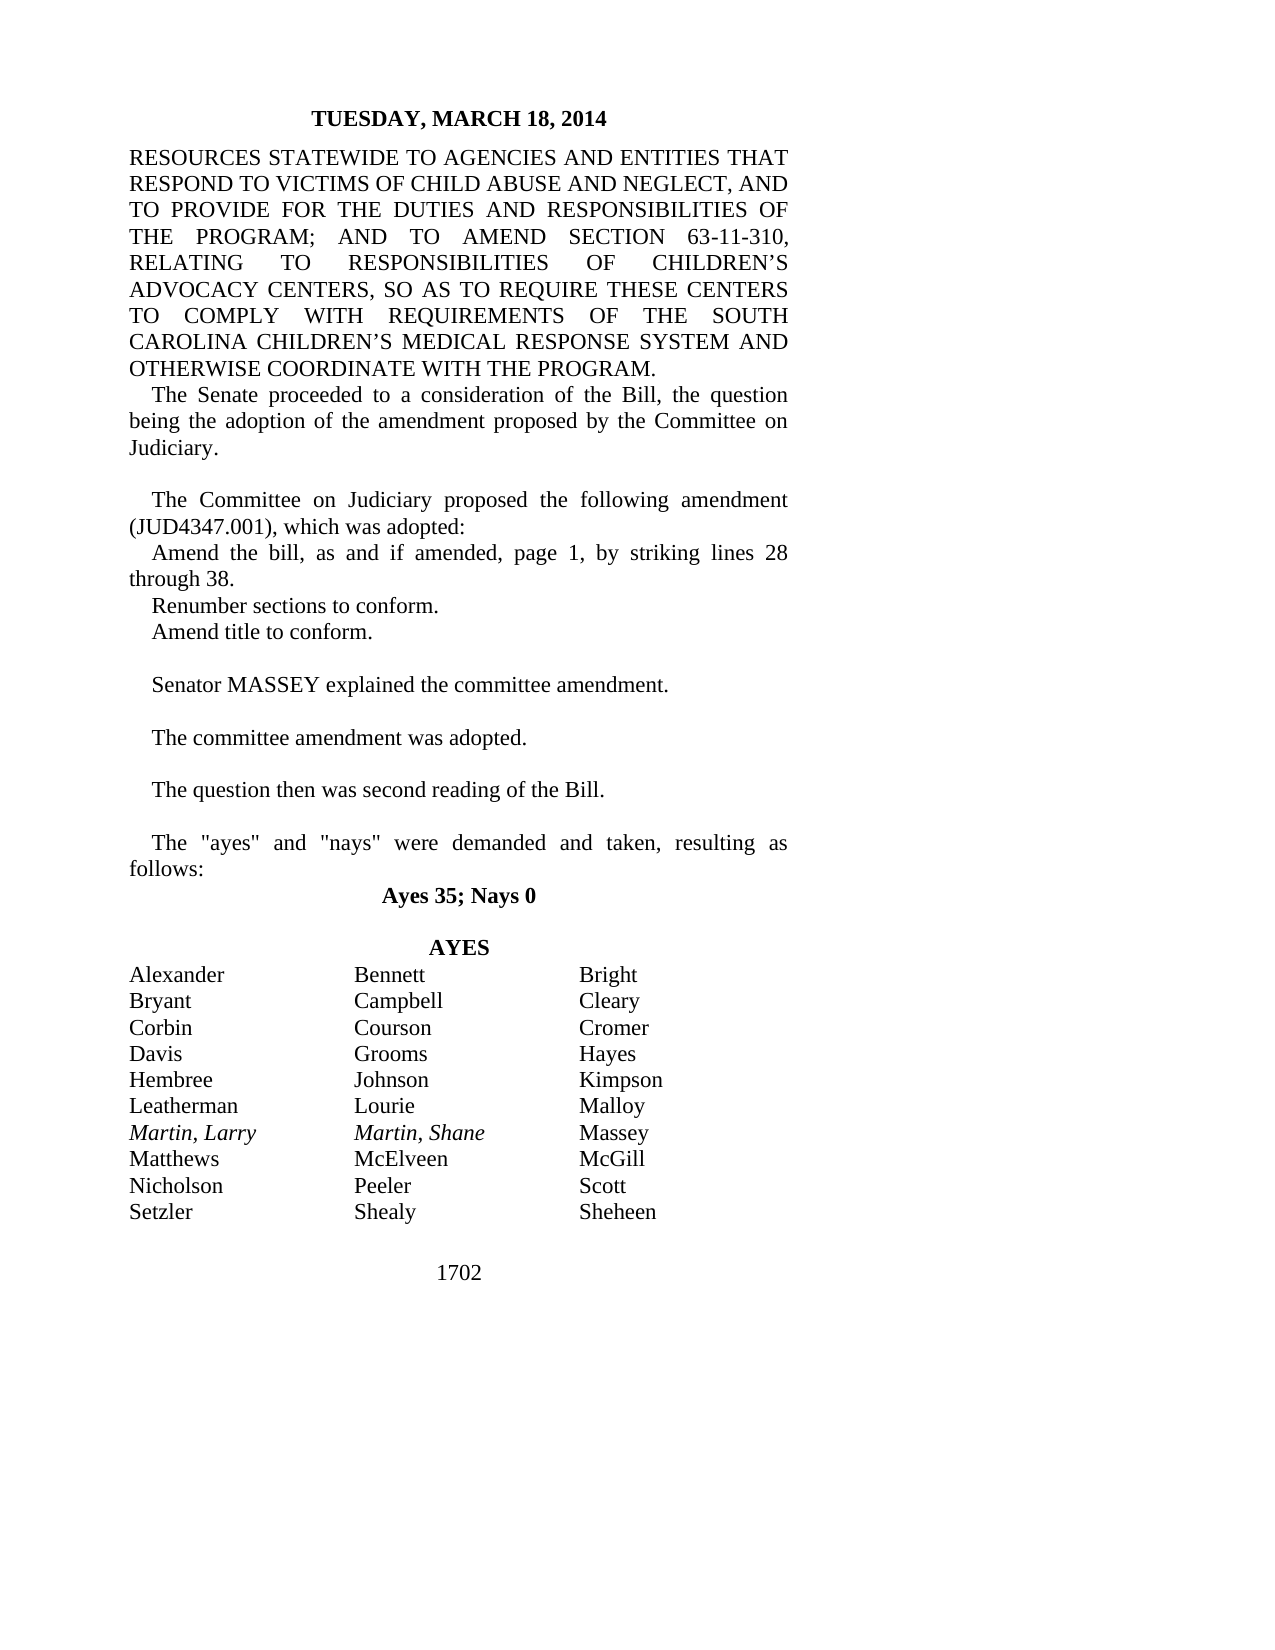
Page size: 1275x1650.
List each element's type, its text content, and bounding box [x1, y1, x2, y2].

text Amend the bill, as and if amended, page 1, by striking lines 28 through 38. [129, 539, 789, 592]
text Amend title to conform. [129, 618, 789, 644]
text Leatherman Lourie Malloy [129, 1093, 789, 1119]
text Renumber sections to conform. [129, 592, 789, 618]
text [129, 144, 789, 381]
text Matthews McElveen McGill [129, 1145, 789, 1172]
text Ayes 35; Nays 0 [129, 882, 789, 908]
text Nicholson Peeler Scott [129, 1172, 789, 1198]
text AYES [129, 934, 789, 961]
text The question then was second reading of the Bill. [129, 776, 789, 803]
text The Committee on Judiciary proposed the following amendment (JUD4347.001), which was adopted: [129, 486, 789, 539]
text Alexander Bennett Bright [129, 961, 789, 987]
text Senator MASSEY explained the committee amendment. [129, 671, 789, 697]
text Corbin Courson Cromer [129, 1013, 789, 1040]
text Setzler Shealy Sheheen [129, 1198, 789, 1224]
text Hembree Johnson Kimpson [129, 1066, 789, 1093]
text Bryant Campbell Cleary [129, 987, 789, 1013]
text The committee amendment was adopted. [129, 724, 789, 750]
text The "ayes" and "nays" were demanded and taken, resulting as follows: [129, 829, 789, 882]
text The Senate proceeded to a consideration of the Bill, the question being the adoption of the amendment proposed by the Committee on Judiciary. [129, 381, 789, 460]
text Martin, Larry Martin, Shane Massey [129, 1119, 789, 1145]
text Davis Grooms Hayes [129, 1040, 789, 1066]
